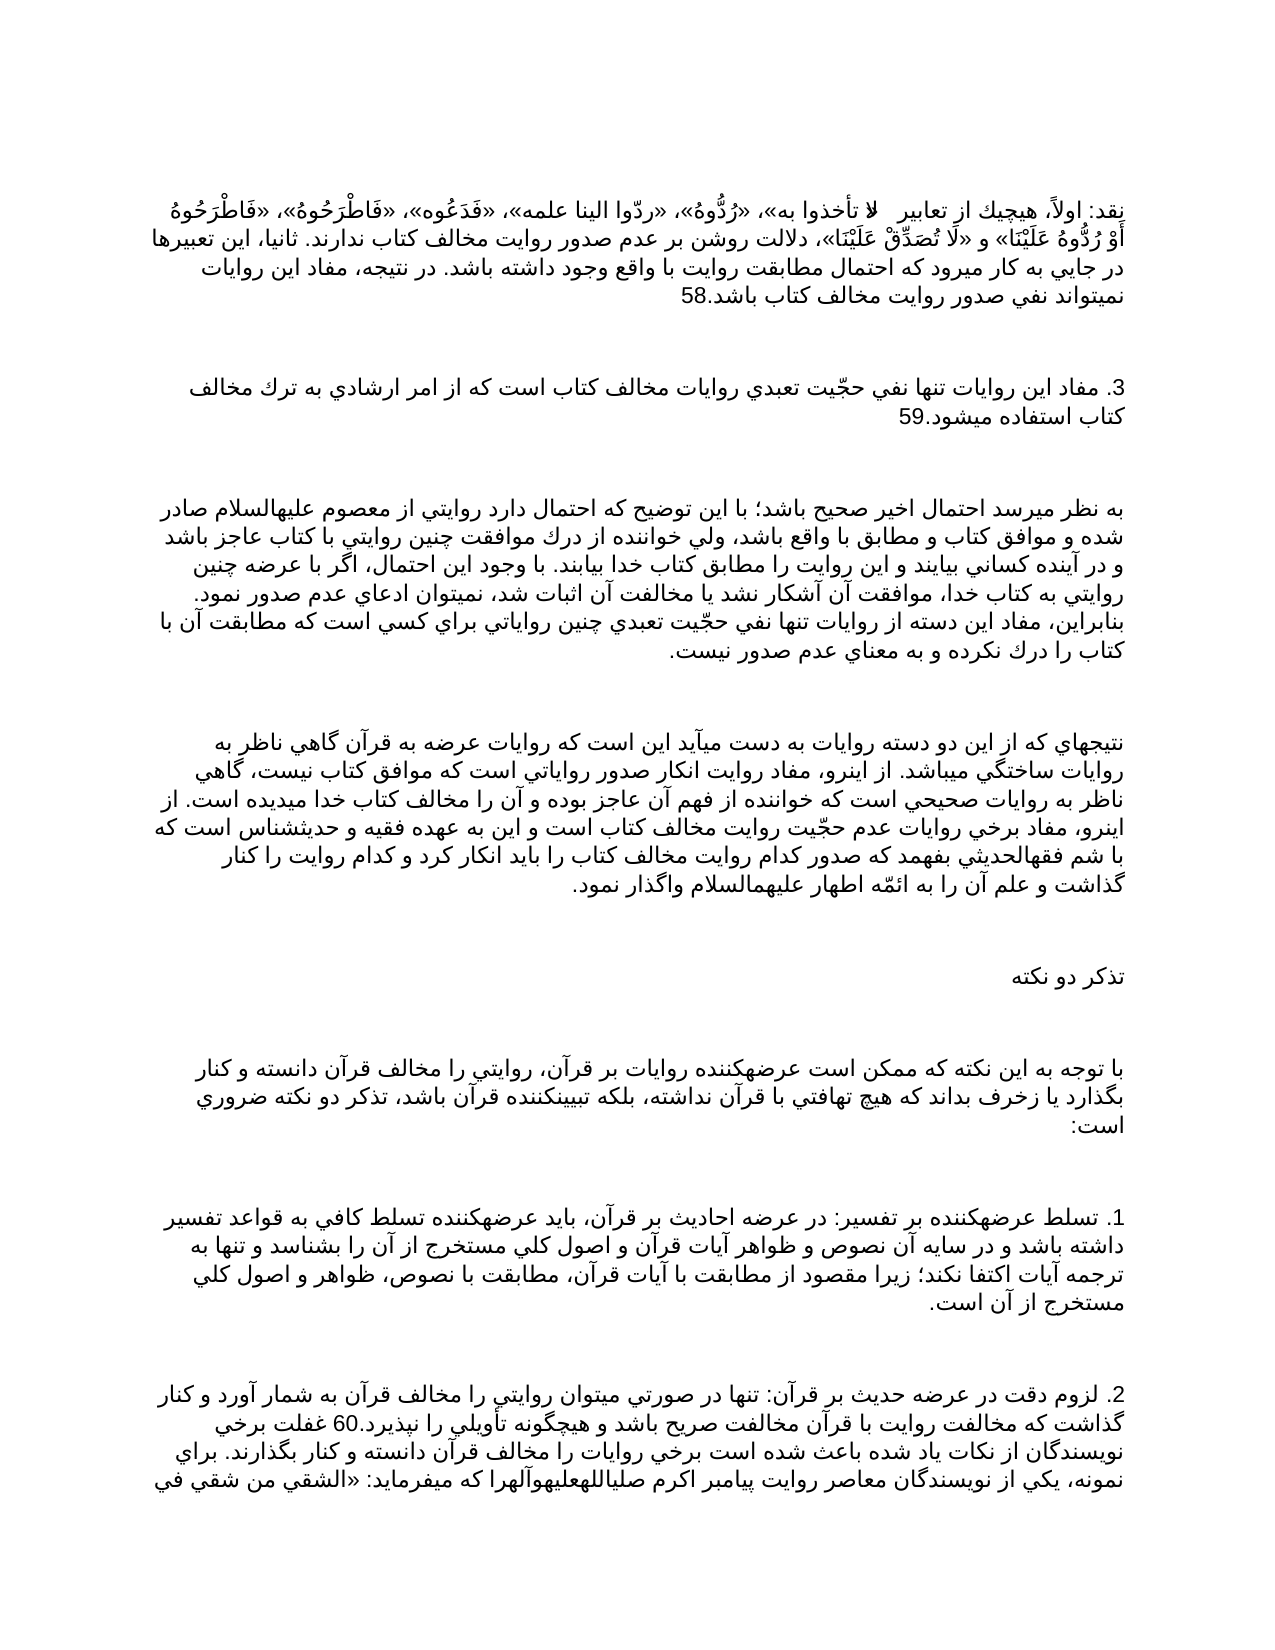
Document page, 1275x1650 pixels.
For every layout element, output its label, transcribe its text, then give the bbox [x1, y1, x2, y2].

text نقد: اولاً، هيچ‏يك از تعابير «لا تأخذوا به»، «رُدُّوهُ»، «ردّوا الينا علمه»، «فَدَعُوه»، «فَاطْرَحُوهُ»، «فَاطْرَحُوهُ أَوْ رُدُّوهُ عَلَيْنَا» و «لَا تُصَدِّقْ عَلَيْنَا»، دلالت روشن بر عدم صدور روايت مخالف كتاب ندارند. ثانيا، اين تعبيرها در جايي به كار مي‏رود كه احتمال مطابقت روايت با واقع وجود داشته باشد. در نتيجه، مفاد اين روايات نمي‏تواند نفي صدور روايت مخالف كتاب باشد.58 [150, 197, 1125, 308]
text با توجه به اين نكته كه ممكن است عرضه‏كننده روايات بر قرآن، روايتي را مخالف قرآن دانسته و كنار بگذارد يا زخرف بداند كه هيچ تهافتي با قرآن نداشته، بلكه تبيين‏كننده قرآن باشد، تذكر دو نكته ضروري است: [150, 1055, 1125, 1138]
text تذكر دو نكته [150, 963, 1125, 989]
text 1. تسلط عرضه‏كننده بر تفسير: در عرضه احاديث بر قرآن، بايد عرضه‏كننده تسلط كافي به قواعد تفسير داشته باشد و در سايه آن نصوص و ظواهر آيات قرآن و اصول كلي مستخرج از آن را بشناسد و تنها به ترجمه آيات اكتفا نكند؛ زيرا مقصود از مطابقت با آيات قرآن، مطابقت با نصوص، ظواهر و اصول كلي مستخرج از آن است. [150, 1204, 1125, 1315]
text 3. مفاد اين روايات تنها نفي حجّيت تعبدي روايات مخالف كتاب است كه از امر ارشادي به ترك مخالف كتاب استفاده مي‏شود.59 [150, 374, 1125, 429]
text به نظر مي‏رسد احتمال اخير صحيح باشد؛ با اين توضيح كه احتمال دارد روايتي از معصوم عليه‏السلام صادر شده و موافق كتاب و مطابق با واقع باشد، ولي خواننده از درك موافقت چنين روايتي با كتاب عاجز باشد و در آينده كساني بيايند و اين روايت را مطابق كتاب خدا بيابند. با وجود اين احتمال، اگر با عرضه چنين روايتي به كتاب خدا، موافقت آن آشكار نشد يا مخالفت آن اثبات شد، نمي‏توان ادعاي عدم صدور نمود. بنابراين، مفاد اين دسته از روايات تنها نفي حجّيت تعبدي چنين رواياتي براي كسي است كه مطابقت آن با كتاب را درك نكرده و به معناي عدم صدور نيست. [150, 494, 1125, 663]
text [150, 1381, 1125, 1493]
text نتيجه‏اي كه از اين دو دسته روايات به دست مي‏آيد اين است كه روايات عرضه به قرآن گاهي ناظر به روايات ساختگي مي‏باشد. از اين‏رو، مفاد روايت انكار صدور رواياتي است كه موافق كتاب نيست، گاهي ناظر به روايات صحيحي است كه خواننده از فهم آن عاجز بوده و آن را مخالف كتاب خدا مي‏ديده است. از اين‏رو، مفاد برخي روايات عدم حجّيت روايت مخالف كتاب است و اين به عهده فقيه و حديث‏شناس است كه با شم فقه‏الحديثي بفهمد كه صدور كدام روايت مخالف كتاب را بايد انكار كرد و كدام روايت را كنار گذاشت و علم آن را به ائمّه اطهار عليهم‏السلام واگذار نمود. [150, 729, 1125, 897]
